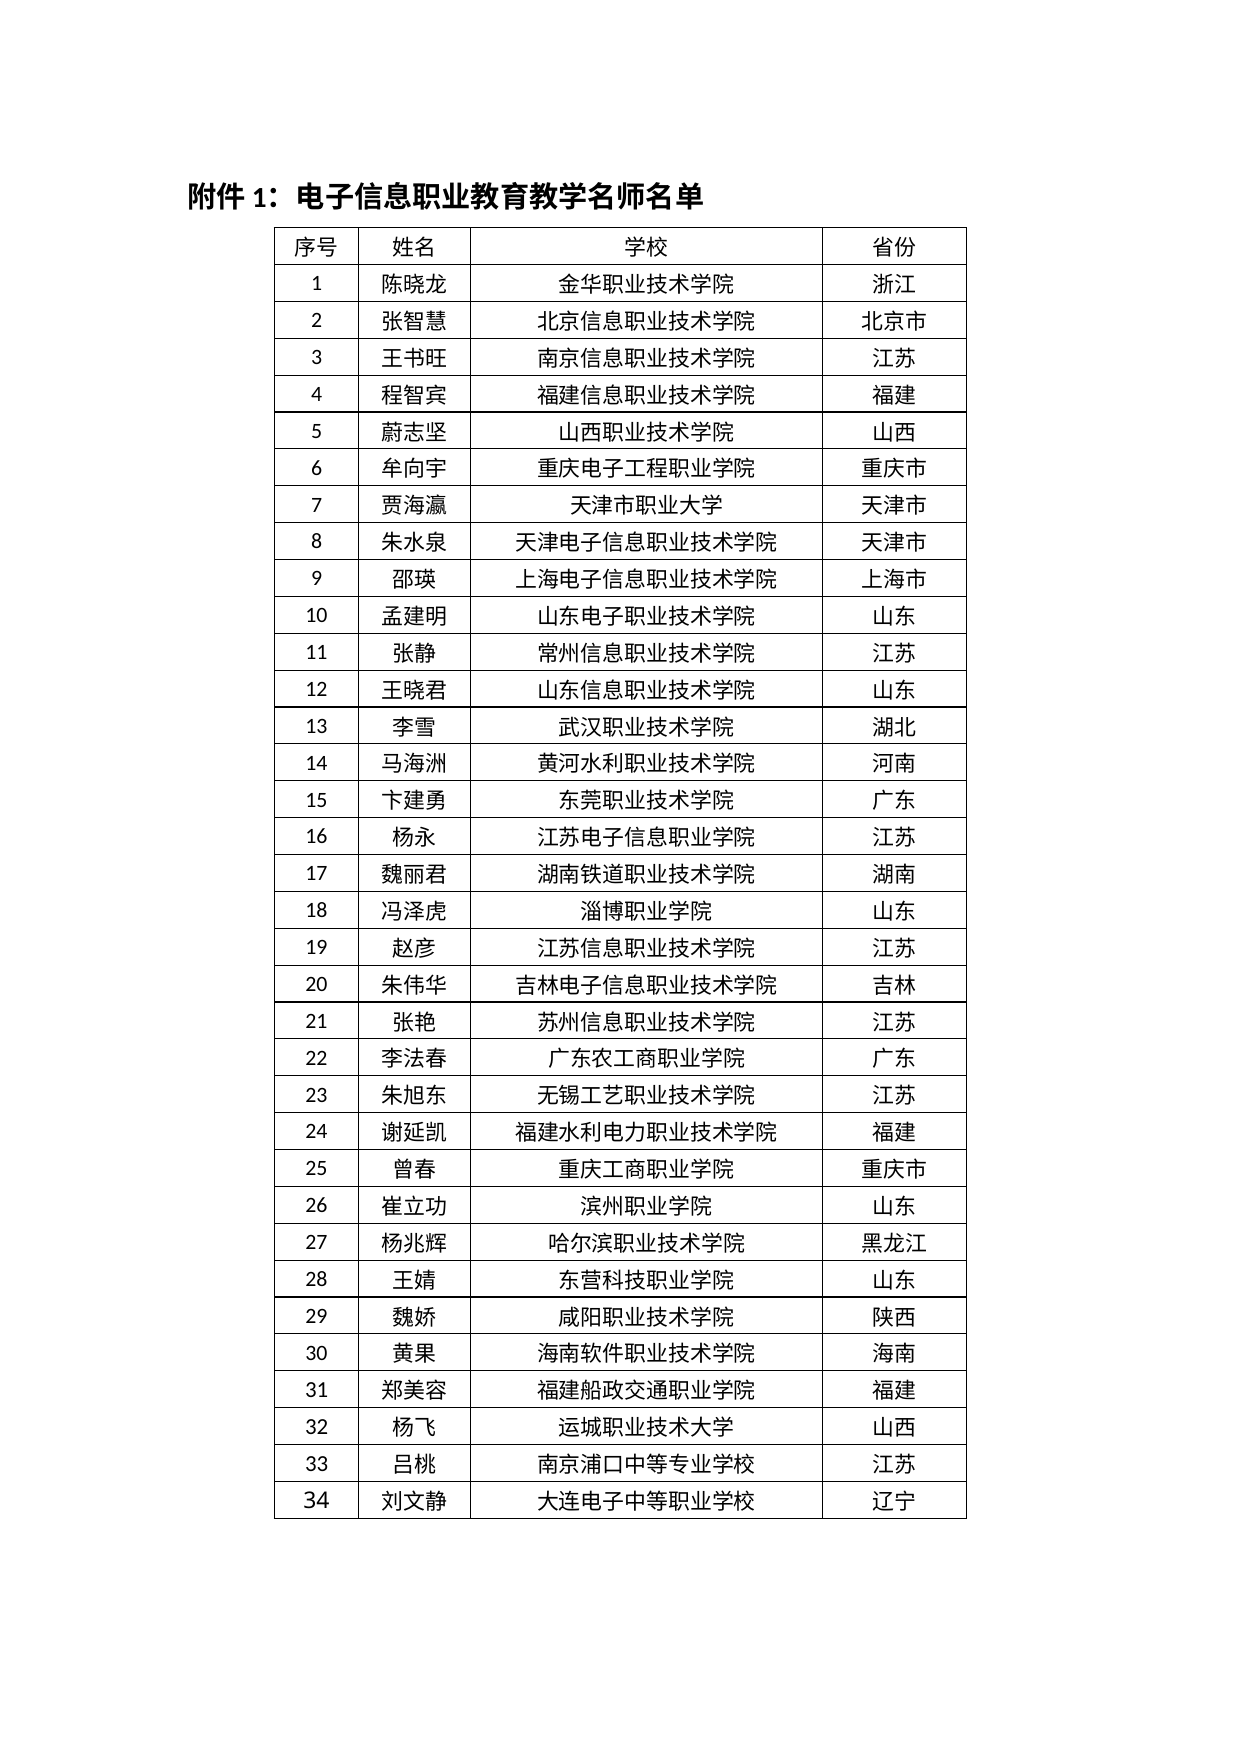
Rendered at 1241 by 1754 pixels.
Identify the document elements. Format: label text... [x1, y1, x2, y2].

table_cell 山西职业技术学院 [471, 413, 822, 448]
table_cell 16 [275, 818, 358, 854]
table_header 学校 [471, 228, 822, 264]
table_cell 无锡工艺职业技术学院 [471, 1076, 822, 1112]
table_cell 17 [275, 855, 358, 891]
text 附件1：电子信息职业教育教学名师名单 [187, 162, 1053, 227]
table_cell 重庆电子工程职业学院 [471, 449, 822, 485]
table_cell 淄博职业学院 [471, 892, 822, 928]
table_cell 12 [275, 671, 358, 706]
table_cell 魏丽君 [359, 855, 470, 891]
table_cell 山东 [823, 1187, 966, 1223]
table_cell 王晓君 [359, 671, 470, 706]
table_cell 福建 [823, 1371, 966, 1407]
table_cell 黄河水利职业技术学院 [471, 744, 822, 780]
table_cell 黄果 [359, 1334, 470, 1370]
table_cell 18 [275, 892, 358, 928]
table_cell 21 [275, 1003, 358, 1038]
table_cell 陕西 [823, 1298, 966, 1333]
table_cell 哈尔滨职业技术学院 [471, 1224, 822, 1259]
table_cell 王婧 [359, 1261, 470, 1296]
table_cell 滨州职业学院 [471, 1187, 822, 1223]
table_cell 31 [275, 1371, 358, 1407]
table_cell 江苏 [823, 929, 966, 964]
table_cell 上海电子信息职业技术学院 [471, 560, 822, 596]
table_cell 江苏 [823, 634, 966, 669]
table_cell 孟建明 [359, 597, 470, 633]
table_cell 广东 [823, 1039, 966, 1075]
table_cell 郑美容 [359, 1371, 470, 1407]
table_cell 32 [275, 1408, 358, 1444]
table_cell 天津电子信息职业技术学院 [471, 523, 822, 559]
table_cell 13 [275, 708, 358, 743]
table_cell 辽宁 [823, 1482, 966, 1518]
table_cell 广东 [823, 781, 966, 817]
table_cell 江苏 [823, 1445, 966, 1481]
table_cell 江苏 [823, 339, 966, 374]
table_cell 15 [275, 781, 358, 817]
table_cell 山东电子职业技术学院 [471, 597, 822, 633]
table_cell 33 [275, 1445, 358, 1481]
table_cell 杨飞 [359, 1408, 470, 1444]
table_cell 陈晓龙 [359, 265, 470, 301]
table_cell 24 [275, 1113, 358, 1149]
table_cell 湖南 [823, 855, 966, 891]
table_cell 山西 [823, 1408, 966, 1444]
table_header 省份 [823, 228, 966, 264]
table_cell 杨永 [359, 818, 470, 854]
table_cell 湖南铁道职业技术学院 [471, 855, 822, 891]
table_cell 河南 [823, 744, 966, 780]
table_cell 苏州信息职业技术学院 [471, 1003, 822, 1038]
table_cell 冯泽虎 [359, 892, 470, 928]
table_cell 江苏 [823, 1003, 966, 1038]
table_cell 浙江 [823, 265, 966, 301]
table_cell 黑龙江 [823, 1224, 966, 1259]
table_cell 重庆工商职业学院 [471, 1150, 822, 1186]
table_cell 9 [275, 560, 358, 596]
table_cell 江苏信息职业技术学院 [471, 929, 822, 964]
table_cell 北京信息职业技术学院 [471, 302, 822, 338]
table_cell 曾春 [359, 1150, 470, 1186]
table_cell 30 [275, 1334, 358, 1370]
table_cell 吉林 [823, 966, 966, 1001]
table_cell 8 [275, 523, 358, 559]
table_cell 朱伟华 [359, 966, 470, 1001]
table_cell 19 [275, 929, 358, 964]
table_cell 东莞职业技术学院 [471, 781, 822, 817]
table_cell 29 [275, 1298, 358, 1333]
table_cell 福建信息职业技术学院 [471, 376, 822, 411]
table_cell 山东 [823, 671, 966, 706]
table_cell 6 [275, 449, 358, 485]
table_header 序号 [275, 228, 358, 264]
table_cell 江苏 [823, 818, 966, 854]
table_cell 10 [275, 597, 358, 633]
table_cell 程智宾 [359, 376, 470, 411]
table_cell 咸阳职业技术学院 [471, 1298, 822, 1333]
table_cell 邵瑛 [359, 560, 470, 596]
table_cell 海南 [823, 1334, 966, 1370]
table_cell 福建水利电力职业技术学院 [471, 1113, 822, 1149]
table_cell 张艳 [359, 1003, 470, 1038]
table_cell 山东信息职业技术学院 [471, 671, 822, 706]
table_cell 22 [275, 1039, 358, 1075]
table_cell 李雪 [359, 708, 470, 743]
table_cell 吉林电子信息职业技术学院 [471, 966, 822, 1001]
table_cell 27 [275, 1224, 358, 1259]
table_cell 重庆市 [823, 1150, 966, 1186]
table_cell 福建 [823, 1113, 966, 1149]
table_cell 28 [275, 1261, 358, 1296]
table_cell 卞建勇 [359, 781, 470, 817]
table_cell 王书旺 [359, 339, 470, 374]
table_cell 朱水泉 [359, 523, 470, 559]
table_cell 赵彦 [359, 929, 470, 964]
table_cell 蔚志坚 [359, 413, 470, 448]
table_cell 福建 [823, 376, 966, 411]
table_cell 谢延凯 [359, 1113, 470, 1149]
table_cell 张智慧 [359, 302, 470, 338]
table_cell 牟向宇 [359, 449, 470, 485]
table_cell 李法春 [359, 1039, 470, 1075]
table_cell 朱旭东 [359, 1076, 470, 1112]
table_header 姓名 [359, 228, 470, 264]
table_cell 大连电子中等职业学校 [471, 1482, 822, 1518]
table_cell 山西 [823, 413, 966, 448]
table_cell 广东农工商职业学院 [471, 1039, 822, 1075]
table_cell 杨兆辉 [359, 1224, 470, 1259]
table_cell 东营科技职业学院 [471, 1261, 822, 1296]
table_cell 重庆市 [823, 449, 966, 485]
table_cell 2 [275, 302, 358, 338]
table_cell 金华职业技术学院 [471, 265, 822, 301]
table_cell 南京浦口中等专业学校 [471, 1445, 822, 1481]
table_cell 7 [275, 486, 358, 522]
table_cell 5 [275, 413, 358, 448]
table_cell 常州信息职业技术学院 [471, 634, 822, 669]
table_cell 山东 [823, 892, 966, 928]
table_cell 山东 [823, 597, 966, 633]
table_cell 南京信息职业技术学院 [471, 339, 822, 374]
table_cell 贾海瀛 [359, 486, 470, 522]
table_cell 江苏 [823, 1076, 966, 1112]
table_cell 湖北 [823, 708, 966, 743]
table_cell 刘文静 [359, 1482, 470, 1518]
table_cell 上海市 [823, 560, 966, 596]
table_cell 23 [275, 1076, 358, 1112]
table_cell 天津市 [823, 523, 966, 559]
table_cell 魏娇 [359, 1298, 470, 1333]
table_cell 山东 [823, 1261, 966, 1296]
table_cell 1 [275, 265, 358, 301]
table_cell 天津市 [823, 486, 966, 522]
table_cell 4 [275, 376, 358, 411]
table_cell 11 [275, 634, 358, 669]
table_cell 运城职业技术大学 [471, 1408, 822, 1444]
table_cell 14 [275, 744, 358, 780]
table_cell 张静 [359, 634, 470, 669]
table_cell 福建船政交通职业学院 [471, 1371, 822, 1407]
table_cell 20 [275, 966, 358, 1001]
table_cell 海南软件职业技术学院 [471, 1334, 822, 1370]
table_cell 吕桃 [359, 1445, 470, 1481]
table_cell 武汉职业技术学院 [471, 708, 822, 743]
table_cell 天津市职业大学 [471, 486, 822, 522]
table_cell 北京市 [823, 302, 966, 338]
table_cell 江苏电子信息职业学院 [471, 818, 822, 854]
table_cell 崔立功 [359, 1187, 470, 1223]
table_cell 25 [275, 1150, 358, 1186]
table_cell 3 [275, 339, 358, 374]
table_cell 26 [275, 1187, 358, 1223]
table_cell 马海洲 [359, 744, 470, 780]
table_cell 34 [275, 1482, 358, 1518]
